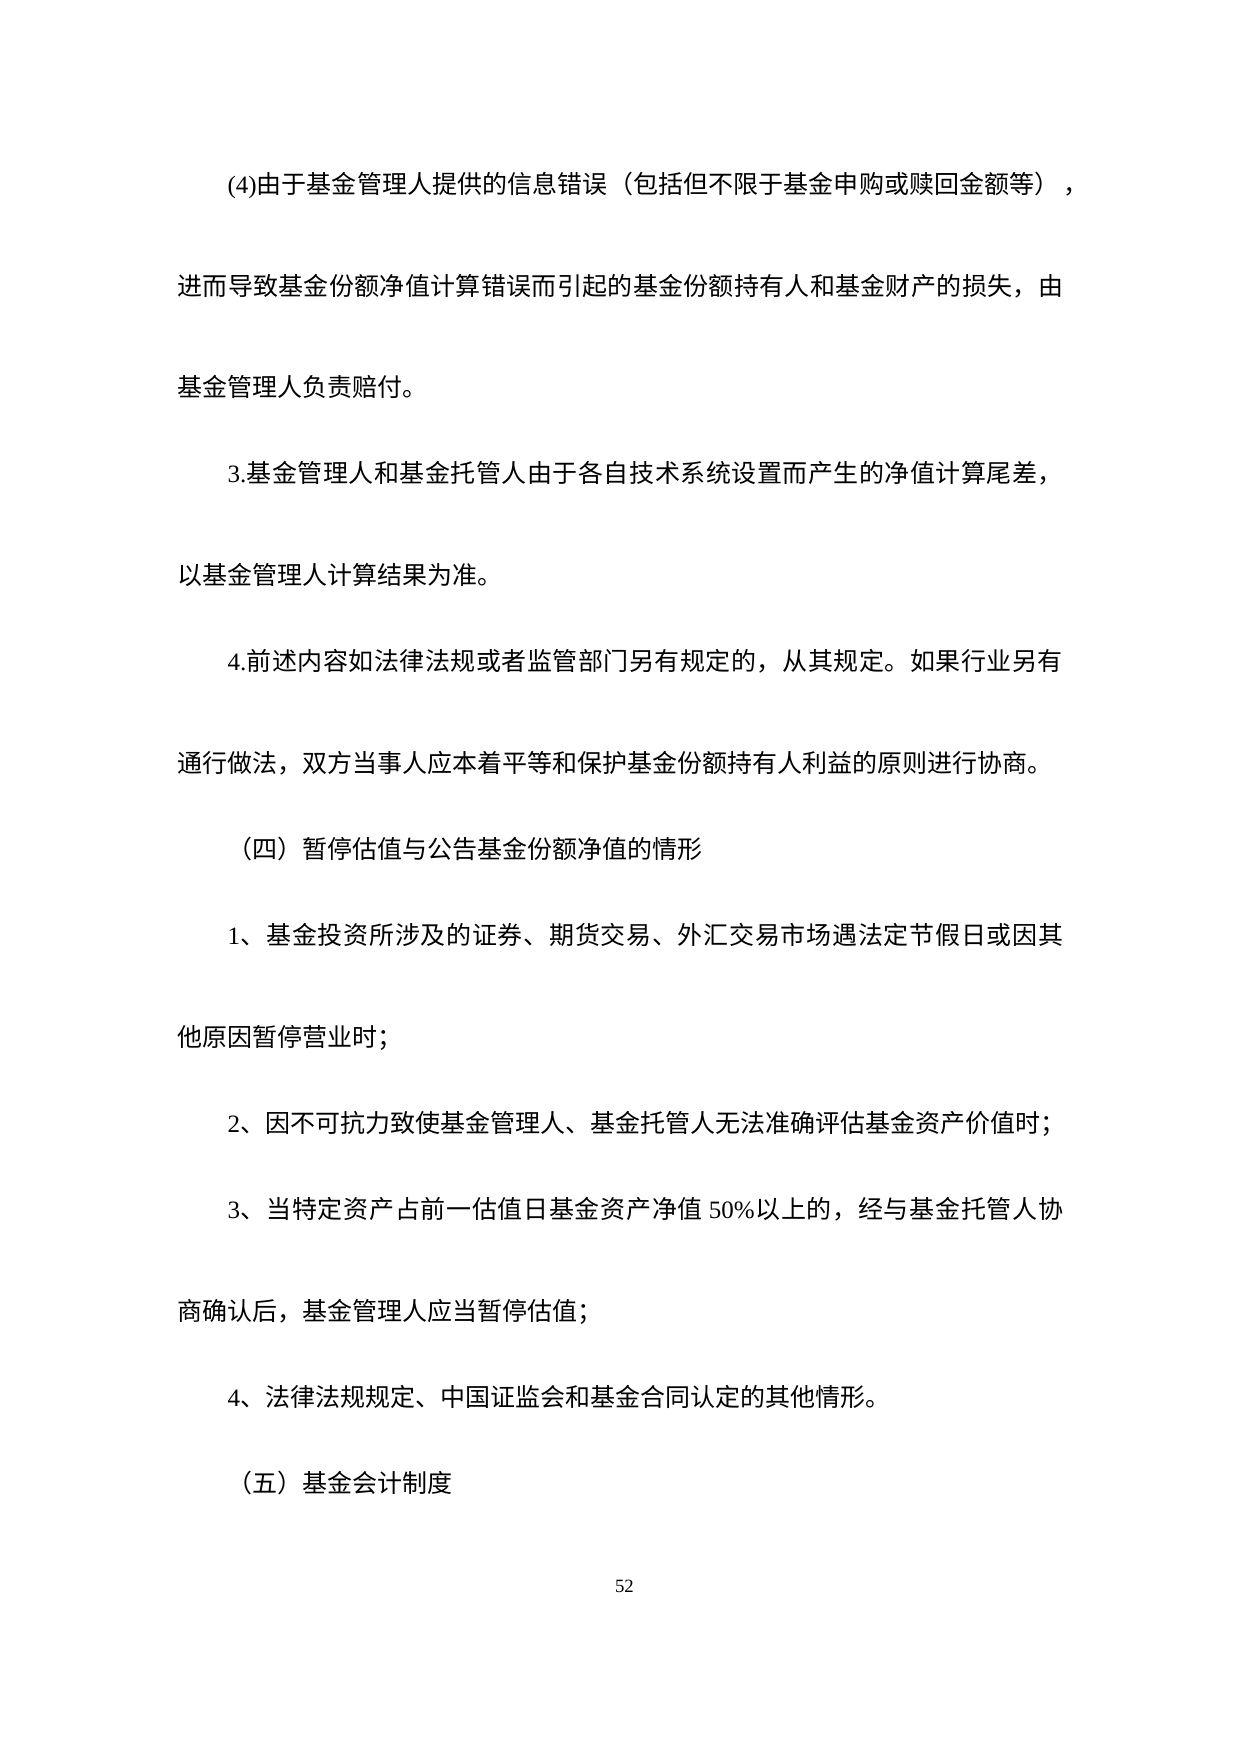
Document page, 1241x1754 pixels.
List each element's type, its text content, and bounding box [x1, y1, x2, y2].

text 3、当特定资产占前一估值日基金资产净值50%以上的，经与基金托管人协商确认后，基金管理人应当暂停估值； [177, 1174, 1063, 1344]
text 1、基金投资所涉及的证券、期货交易、外汇交易市场遇法定节假日或因其他原因暂停营业时； [177, 900, 1063, 1070]
text 2、因不可抗力致使基金管理人、基金托管人无法准确评估基金资产价值时； [177, 1088, 1063, 1156]
text 4、法律法规规定、中国证监会和基金合同认定的其他情形。 [177, 1362, 1063, 1430]
text （四）暂停估值与公告基金份额净值的情形 [177, 814, 1063, 882]
text (4)由于基金管理人提供的信息错误（包括但不限于基金申购或赎回金额等），进而导致基金份额净值计算错误而引起的基金份额持有人和基金财产的损失，由基金管理人负责赔付。 [177, 148, 1063, 420]
text 4.前述内容如法律法规或者监管部门另有规定的，从其规定。如果行业另有通行做法，双方当事人应本着平等和保护基金份额持有人利益的原则进行协商。 [177, 626, 1063, 796]
text 3.基金管理人和基金托管人由于各自技术系统设置而产生的净值计算尾差，以基金管理人计算结果为准。 [177, 438, 1063, 608]
text （五）基金会计制度 [177, 1448, 1063, 1516]
